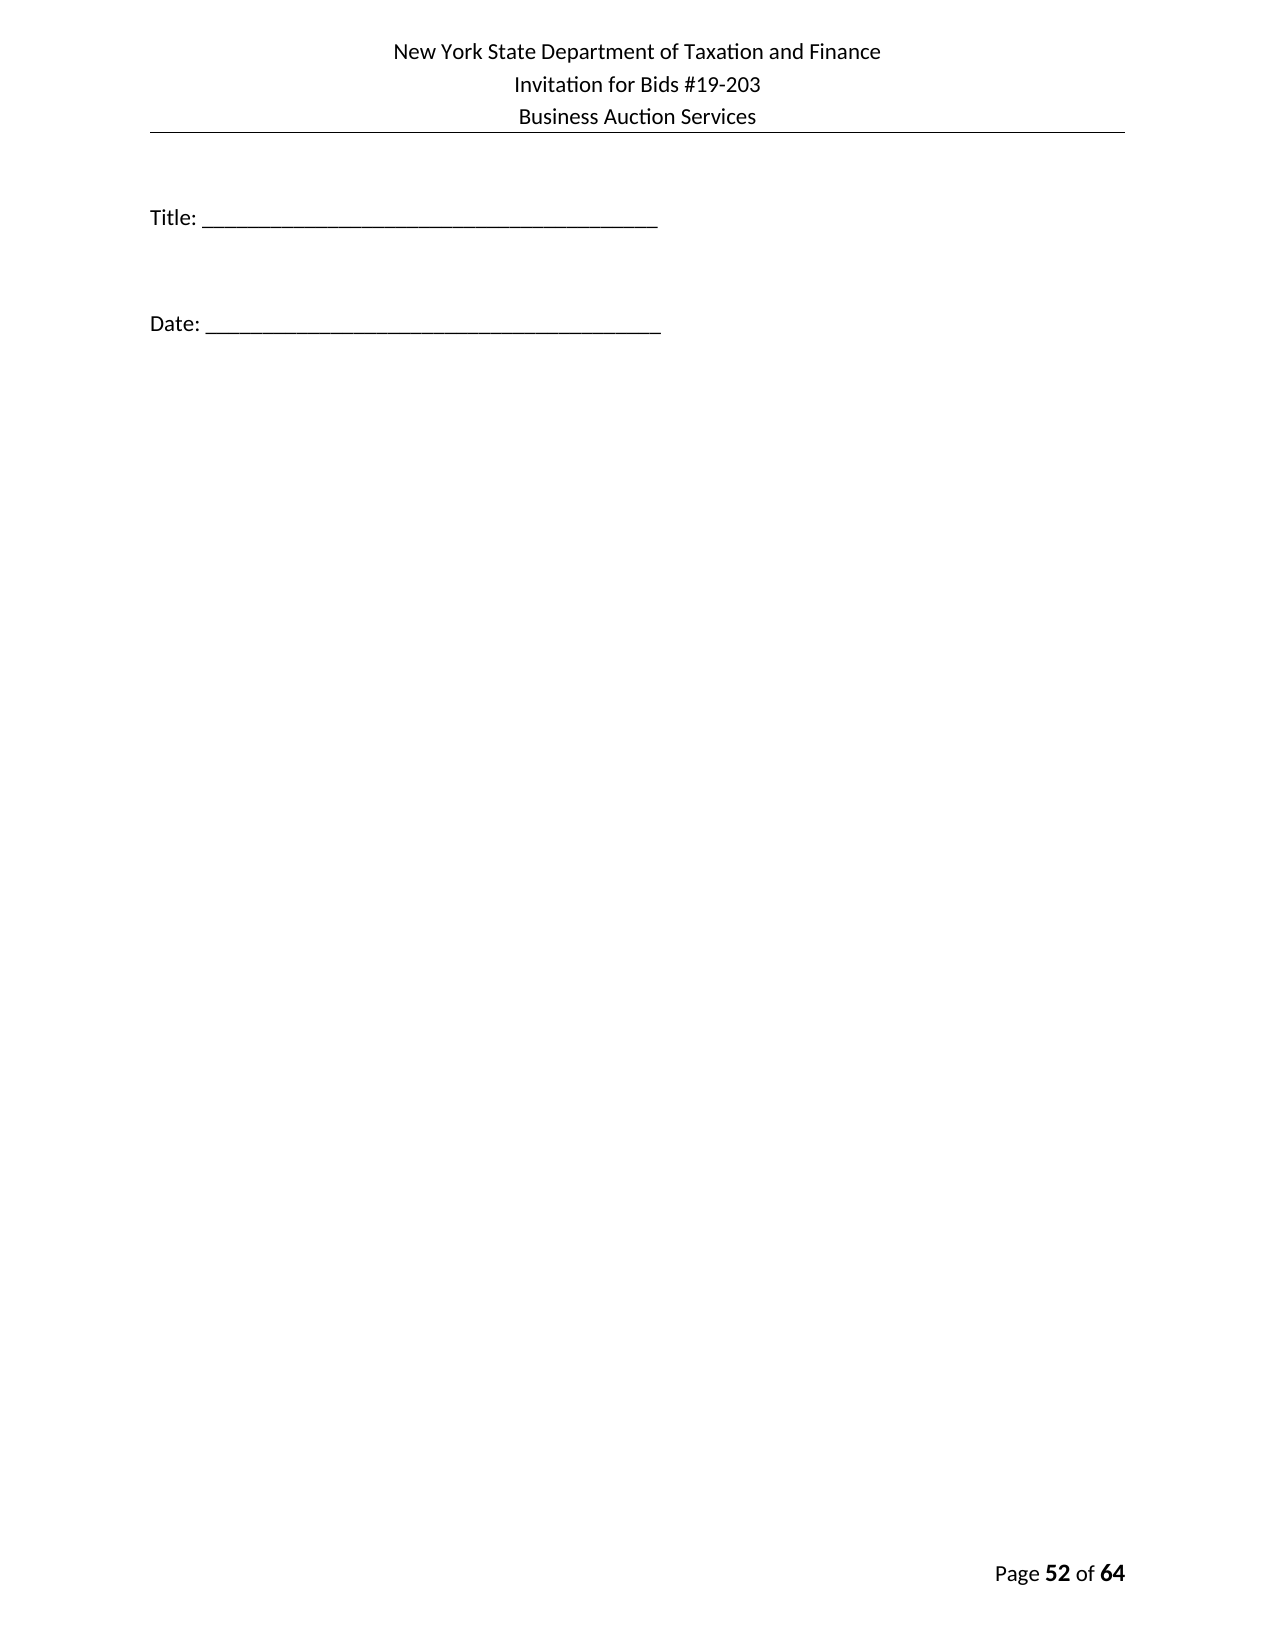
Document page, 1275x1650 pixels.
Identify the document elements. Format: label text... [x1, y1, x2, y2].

text Title: ________________________________________ [150, 203, 1125, 231]
text Date: ________________________________________ [150, 309, 1125, 337]
